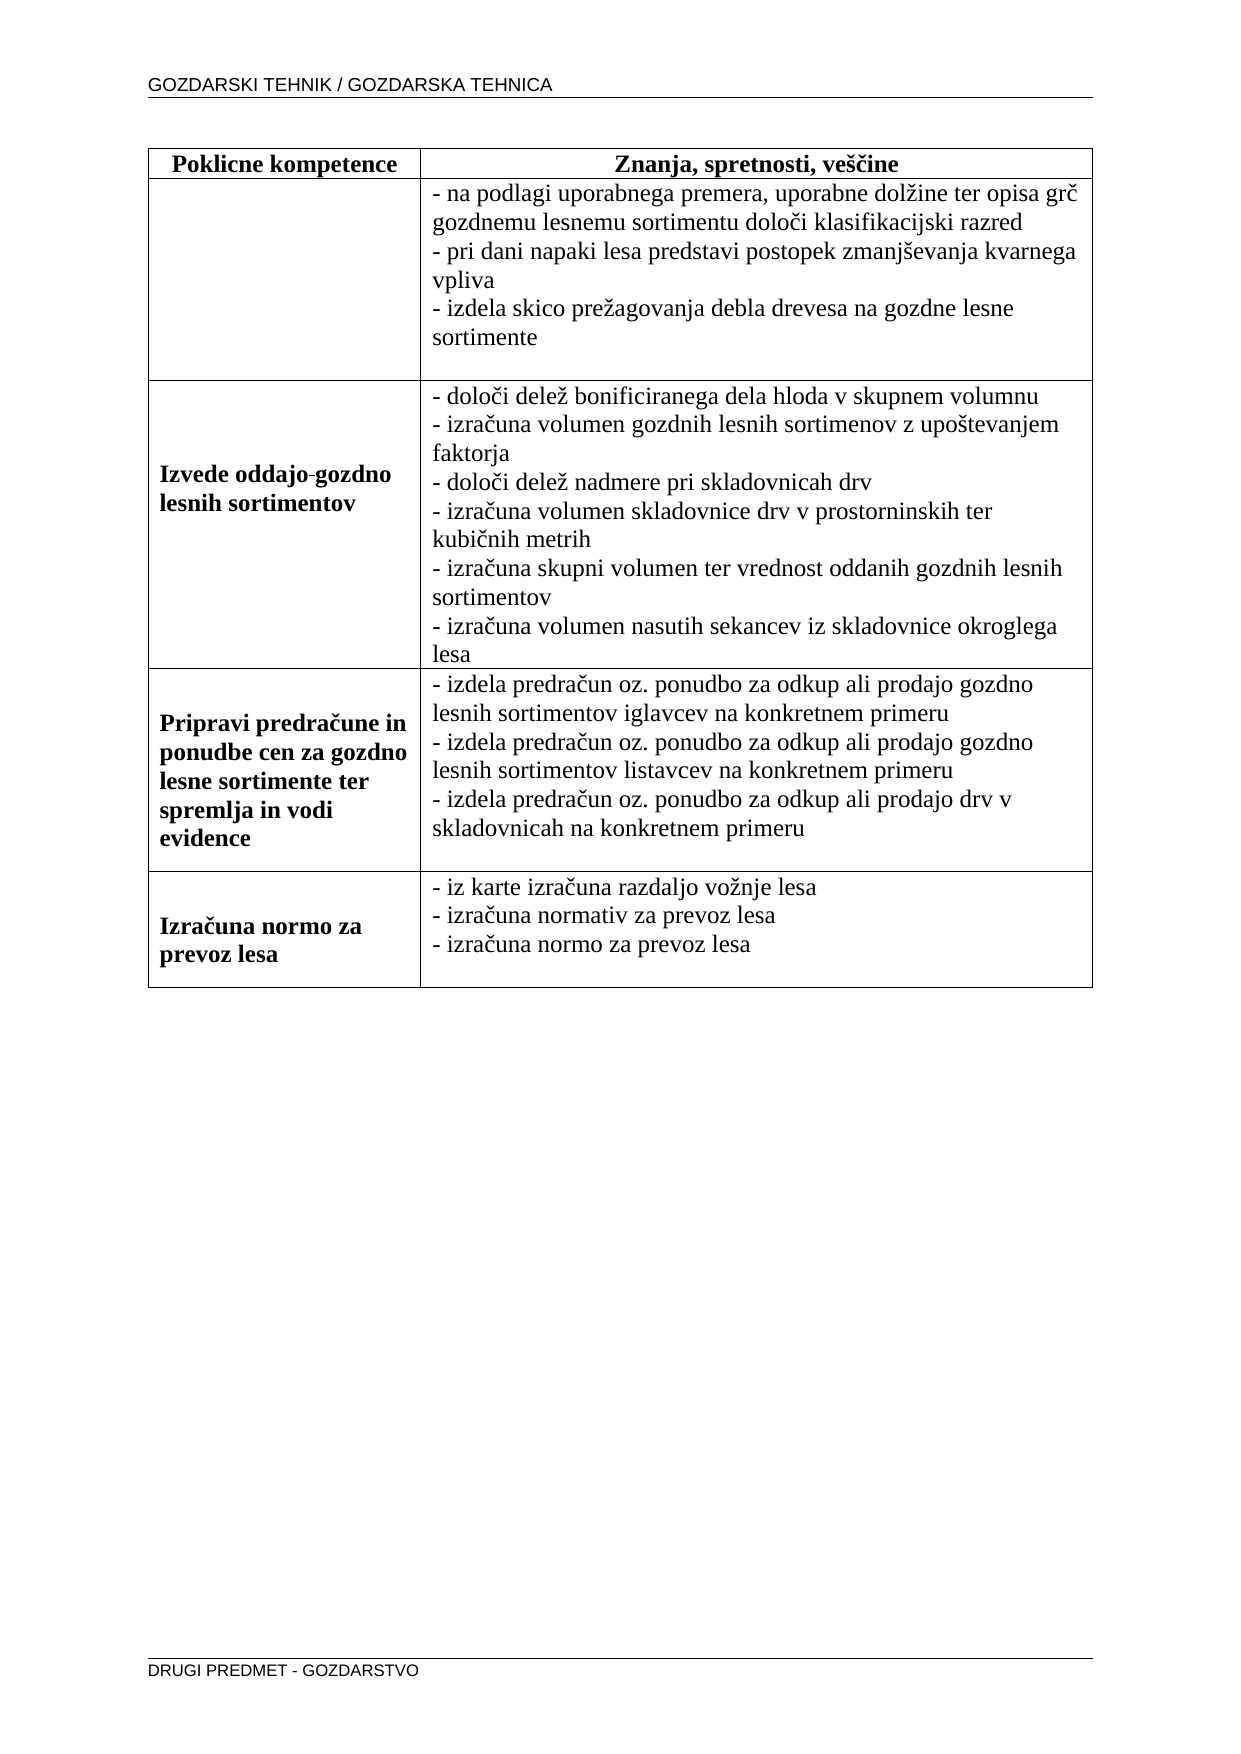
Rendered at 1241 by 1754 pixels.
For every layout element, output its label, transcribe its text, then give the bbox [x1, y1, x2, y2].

table_header Poklicne kompetence [149, 149, 420, 177]
table_cell Izvede oddajo gozdno lesnih sortimentov [149, 381, 420, 668]
table_cell - iz karte izračuna razdaljo vožnje lesa - izračuna normativ za prevoz lesa - izračuna normo za prevoz lesa [421, 872, 1092, 987]
table_cell - določi delež bonificiranega dela hloda v skupnem volumnu - izračuna volumen gozdnih lesnih sortimenov z upoštevanjem faktorja - določi delež nadmere pri skladovnicah drv - izračuna volumen skladovnice drv v prostorninskih ter kubičnih metrih - izračuna skupni volumen ter vrednost oddanih gozdnih lesnih sortimentov - izračuna volumen nasutih sekancev iz skladovnice okroglega lesa [421, 381, 1092, 668]
table_cell - izdela predračun oz. ponudbo za odkup ali prodajo gozdno lesnih sortimentov iglavcev na konkretnem primeru - izdela predračun oz. ponudbo za odkup ali prodajo gozdno lesnih sortimentov listavcev na konkretnem primeru - izdela predračun oz. ponudbo za odkup ali prodajo drv v skladovnicah na konkretnem primeru [421, 669, 1092, 871]
table_cell Izračuna normo za prevoz lesa [149, 872, 420, 987]
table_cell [149, 179, 420, 380]
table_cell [421, 179, 1092, 380]
table_header Znanja, spretnosti, veščine [421, 149, 1092, 177]
table_cell Pripravi predračune in ponudbe cen za gozdno lesne sortimente ter spremlja in vodi evidence [149, 669, 420, 871]
